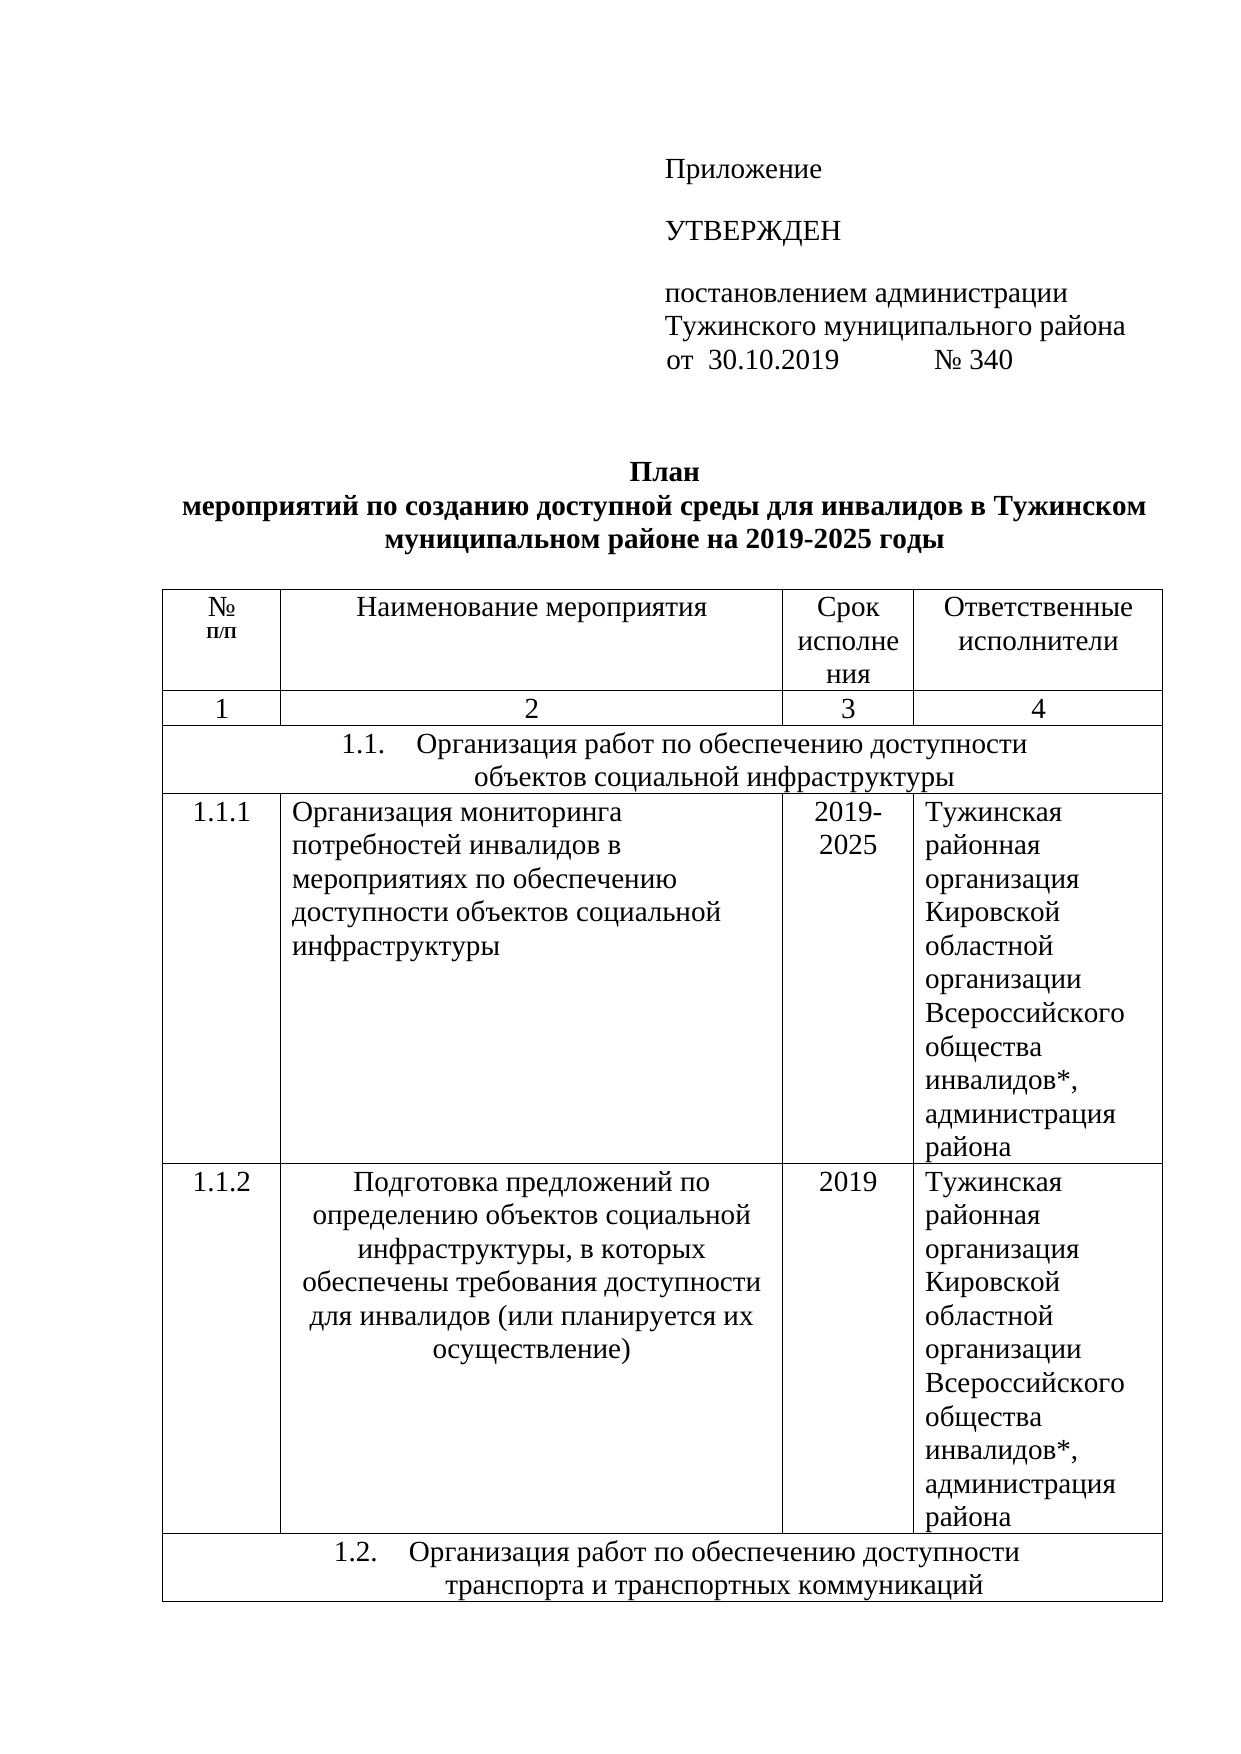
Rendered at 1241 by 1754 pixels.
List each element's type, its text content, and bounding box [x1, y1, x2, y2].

table_cell Организация мониторинга потребностей инвалидов в мероприятиях по обеспечению доступности объектов социальной инфраструктуры [281, 794, 782, 1163]
table_cell 1.1.2 [163, 1164, 280, 1533]
table_header Срок исполнения [783, 590, 913, 690]
text План [177, 454, 1152, 488]
subtitle Тужинского муниципального района [664, 308, 1152, 342]
table_cell Тужинская районная организация Кировской областной организации Всероссийского общества инвалидов*, администрация района [914, 794, 1162, 1163]
subtitle Приложение [664, 152, 1152, 185]
table_cell Организация работ по обеспечению доступности транспорта и транспортных коммуникаций [163, 1534, 1162, 1601]
table_cell 2 [281, 691, 782, 725]
table_cell 2019-2025 [783, 794, 913, 1163]
table_cell 4 [914, 691, 1162, 725]
table_header № П/П [163, 590, 280, 690]
table_cell Подготовка предложений по определению объектов социальной инфраструктуры, в которых обеспечены требования доступности для инвалидов (или планируется их осуществление) [281, 1164, 782, 1533]
table_cell 3 [783, 691, 913, 725]
table_cell 1 [163, 691, 280, 725]
table_header Наименование мероприятия [281, 590, 782, 690]
table_header Ответственные исполнители [914, 590, 1162, 690]
text мероприятий по созданию доступной среды для инвалидов в Тужинском муниципальном районе на 2019-2025 годы [177, 488, 1152, 555]
table_cell 1.1.1 [163, 794, 280, 1163]
subtitle постановлением администрации [664, 275, 1152, 308]
table_cell 2019 [783, 1164, 913, 1533]
subtitle УТВЕРЖДЕН [664, 213, 1152, 247]
table_cell Организация работ по обеспечению доступности объектов социальной инфраструктуры [163, 726, 1162, 793]
table_cell Тужинская районная организация Кировской областной организации Всероссийского общества инвалидов*, администрация района [914, 1164, 1162, 1533]
text от 30.10.2019 № 340 [177, 342, 1152, 375]
